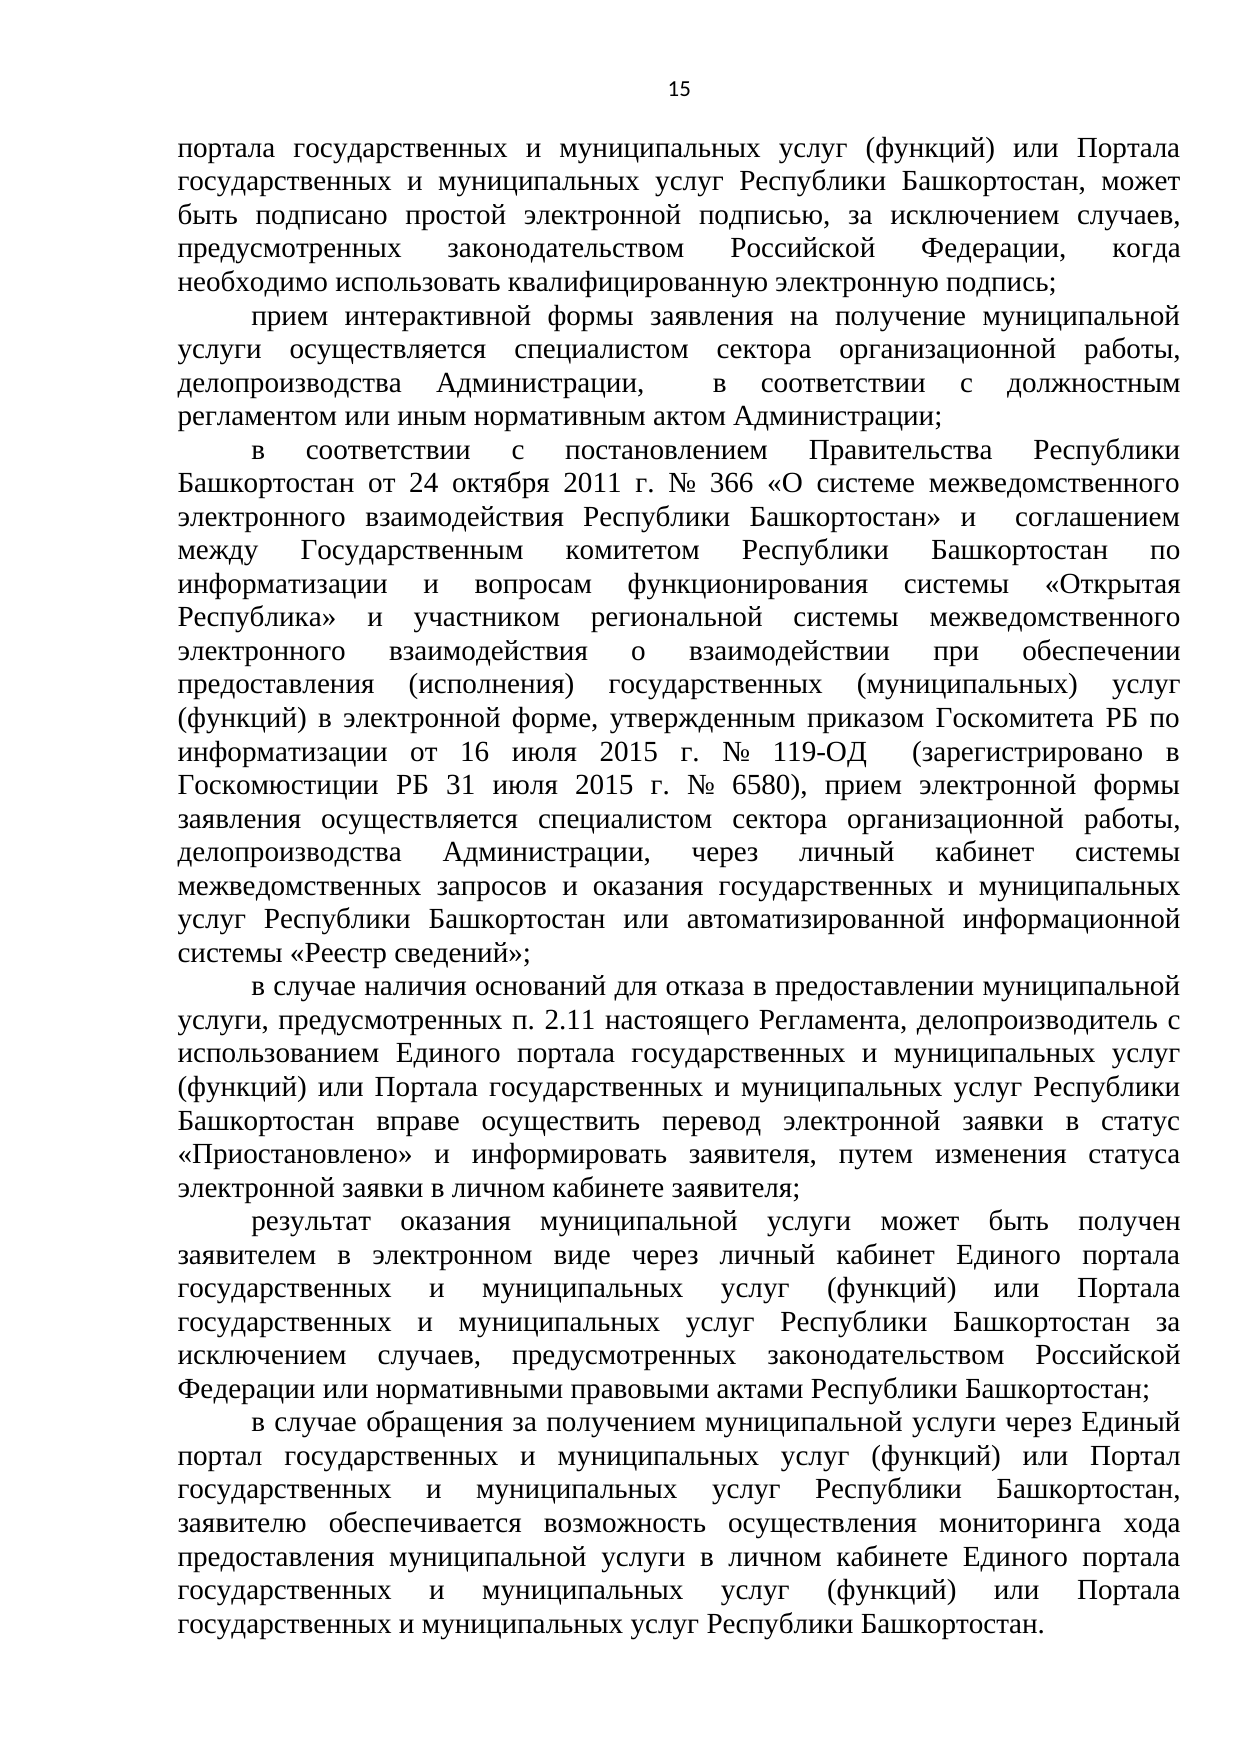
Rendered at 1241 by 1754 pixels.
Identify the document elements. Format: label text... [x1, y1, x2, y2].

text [177, 130, 1181, 298]
text в соответствии с постановлением Правительства Республики Башкортостан от 24 октября 2011 г. № 366 «О системе межведомственного электронного взаимодействия Республики Башкортостан» и соглашением между Государственным комитетом Республики Башкортостан по информатизации и вопросам функционирования системы «Открытая Республика» и участником региональной системы межведомственного электронного взаимодействия о взаимодействии при обеспечении предоставления (исполнения) государственных (муниципальных) услуг (функций) в электронной форме, утвержденным приказом Госкомитета РБ по информатизации от 16 июля 2015 г. № 119-ОД (зарегистрировано в Госкомюстиции РБ 31 июля 2015 г. № 6580), прием электронной формы заявления осуществляется специалистом сектора организационной работы, делопроизводства Администрации, через личный кабинет системы межведомственных запросов и оказания государственных и муниципальных услуг Республики Башкортостан или автоматизированной информационной системы «Реестр сведений»; [177, 432, 1181, 968]
text результат оказания муниципальной услуги может быть получен заявителем в электронном виде через личный кабинет Единого портала государственных и муниципальных услуг (функций) или Портала государственных и муниципальных услуг Республики Башкортостан за исключением случаев, предусмотренных законодательством Российской Федерации или нормативными правовыми актами Республики Башкортостан; [177, 1203, 1181, 1404]
text прием интерактивной формы заявления на получение муниципальной услуги осуществляется специалистом сектора организационной работы, делопроизводства Администрации, в соответствии с должностным регламентом или иным нормативным актом Администрации; [177, 298, 1181, 432]
text в случае наличия оснований для отказа в предоставлении муниципальной услуги, предусмотренных п. 2.11 настоящего Регламента, делопроизводитель с использованием Единого портала государственных и муниципальных услуг (функций) или Портала государственных и муниципальных услуг Республики Башкортостан вправе осуществить перевод электронной заявки в статус «Приостановлено» и информировать заявителя, путем изменения статуса электронной заявки в личном кабинете заявителя; [177, 968, 1181, 1203]
text в случае обращения за получением муниципальной услуги через Единый портал государственных и муниципальных услуг (функций) или Портал государственных и муниципальных услуг Республики Башкортостан, заявителю обеспечивается возможность осуществления мониторинга хода предоставления муниципальной услуги в личном кабинете Единого портала государственных и муниципальных услуг (функций) или Портала государственных и муниципальных услуг Республики Башкортостан. [177, 1404, 1181, 1639]
